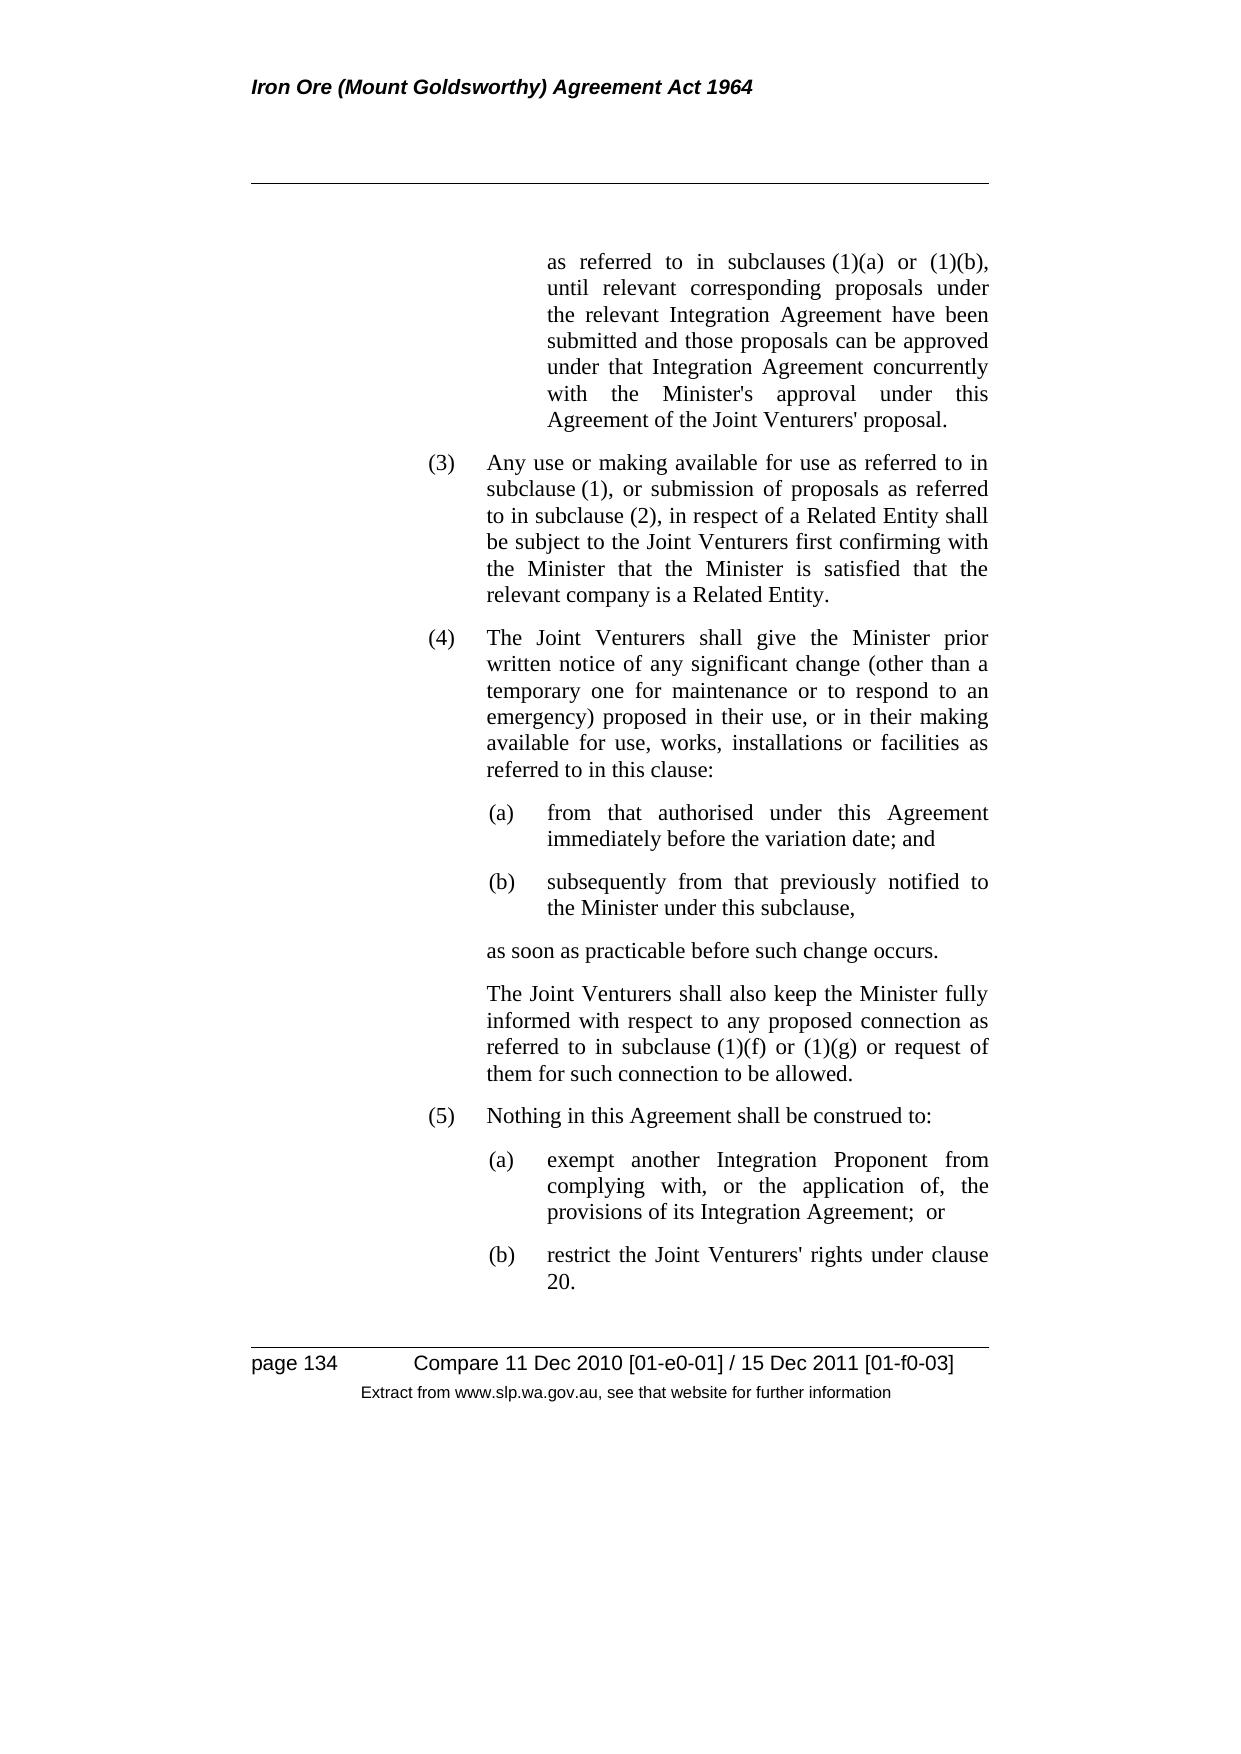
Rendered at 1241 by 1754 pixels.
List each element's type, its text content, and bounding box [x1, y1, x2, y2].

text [488, 248, 989, 432]
text (a) from that authorised under this Agreement immediately before the variation date; and [488, 799, 989, 851]
text (3) Any use or making available for use as referred to in subclause (1), or submission of proposals as referred to in subclause (2), in respect of a Related Entity shall be subject to the Joint Venturers first confirming with the Minister that the Minister is satisfied that the relevant company is a Related Entity. [428, 449, 989, 607]
text (b) subsequently from that previously notified to the Minister under this subclause, [488, 868, 989, 921]
text (4) The Joint Venturers shall give the Minister prior written notice of any significant change (other than a temporary one for maintenance or to respond to an emergency) proposed in their use, or in their making available for use, works, installations or facilities as referred to in this clause: [428, 624, 989, 782]
text The Joint Venturers shall also keep the Minister fully informed with respect to any proposed connection as referred to in subclause (1)(f) or (1)(g) or request of them for such connection to be allowed. [486, 981, 989, 1086]
text (5) Nothing in this Agreement shall be construed to: [428, 1103, 989, 1129]
text (b) restrict the Joint Venturers' rights under clause 20. [488, 1241, 989, 1294]
text (a) exempt another Integration Proponent from complying with, or the application of, the provisions of its Integration Agreement; or [488, 1146, 989, 1225]
text as soon as practicable before such change occurs. [486, 937, 989, 964]
